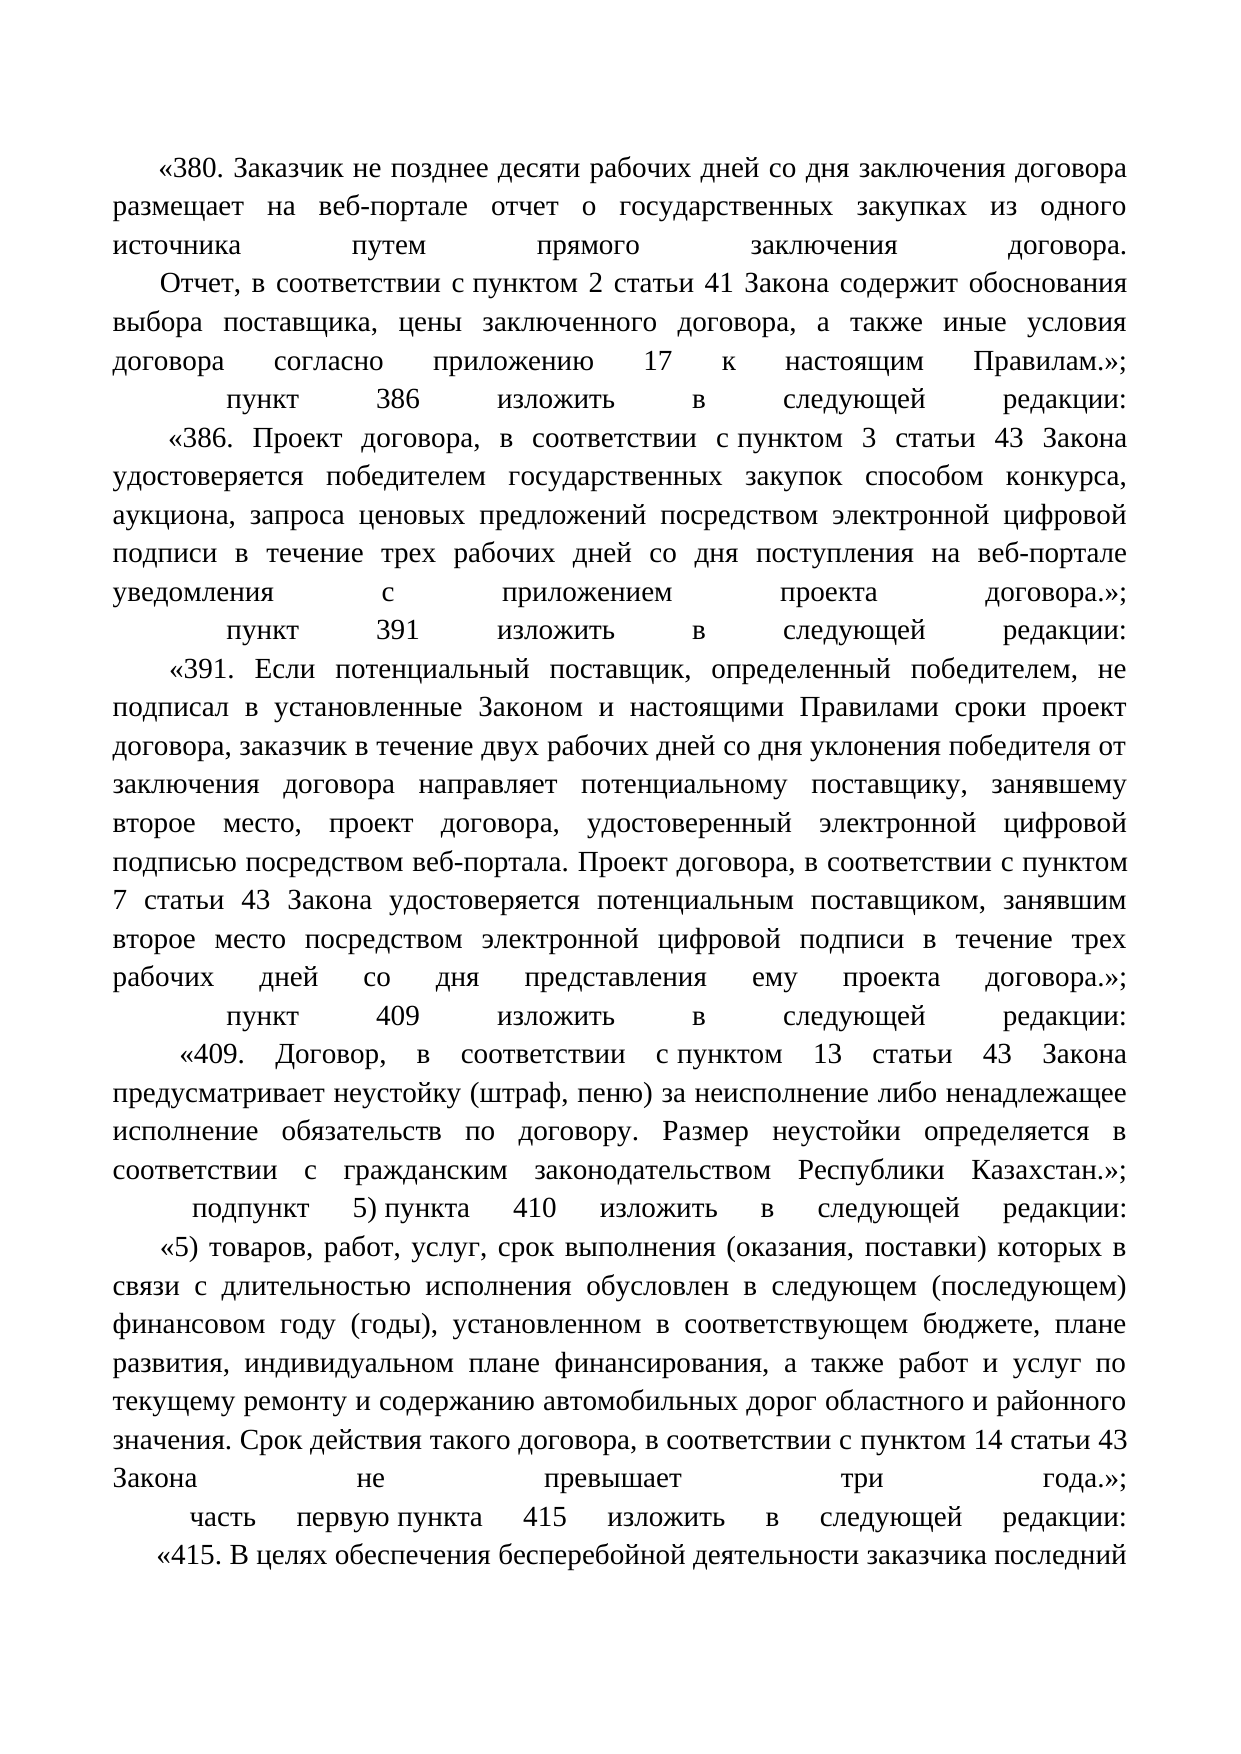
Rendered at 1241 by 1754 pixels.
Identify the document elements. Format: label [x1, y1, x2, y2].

text [112, 150, 1128, 1571]
